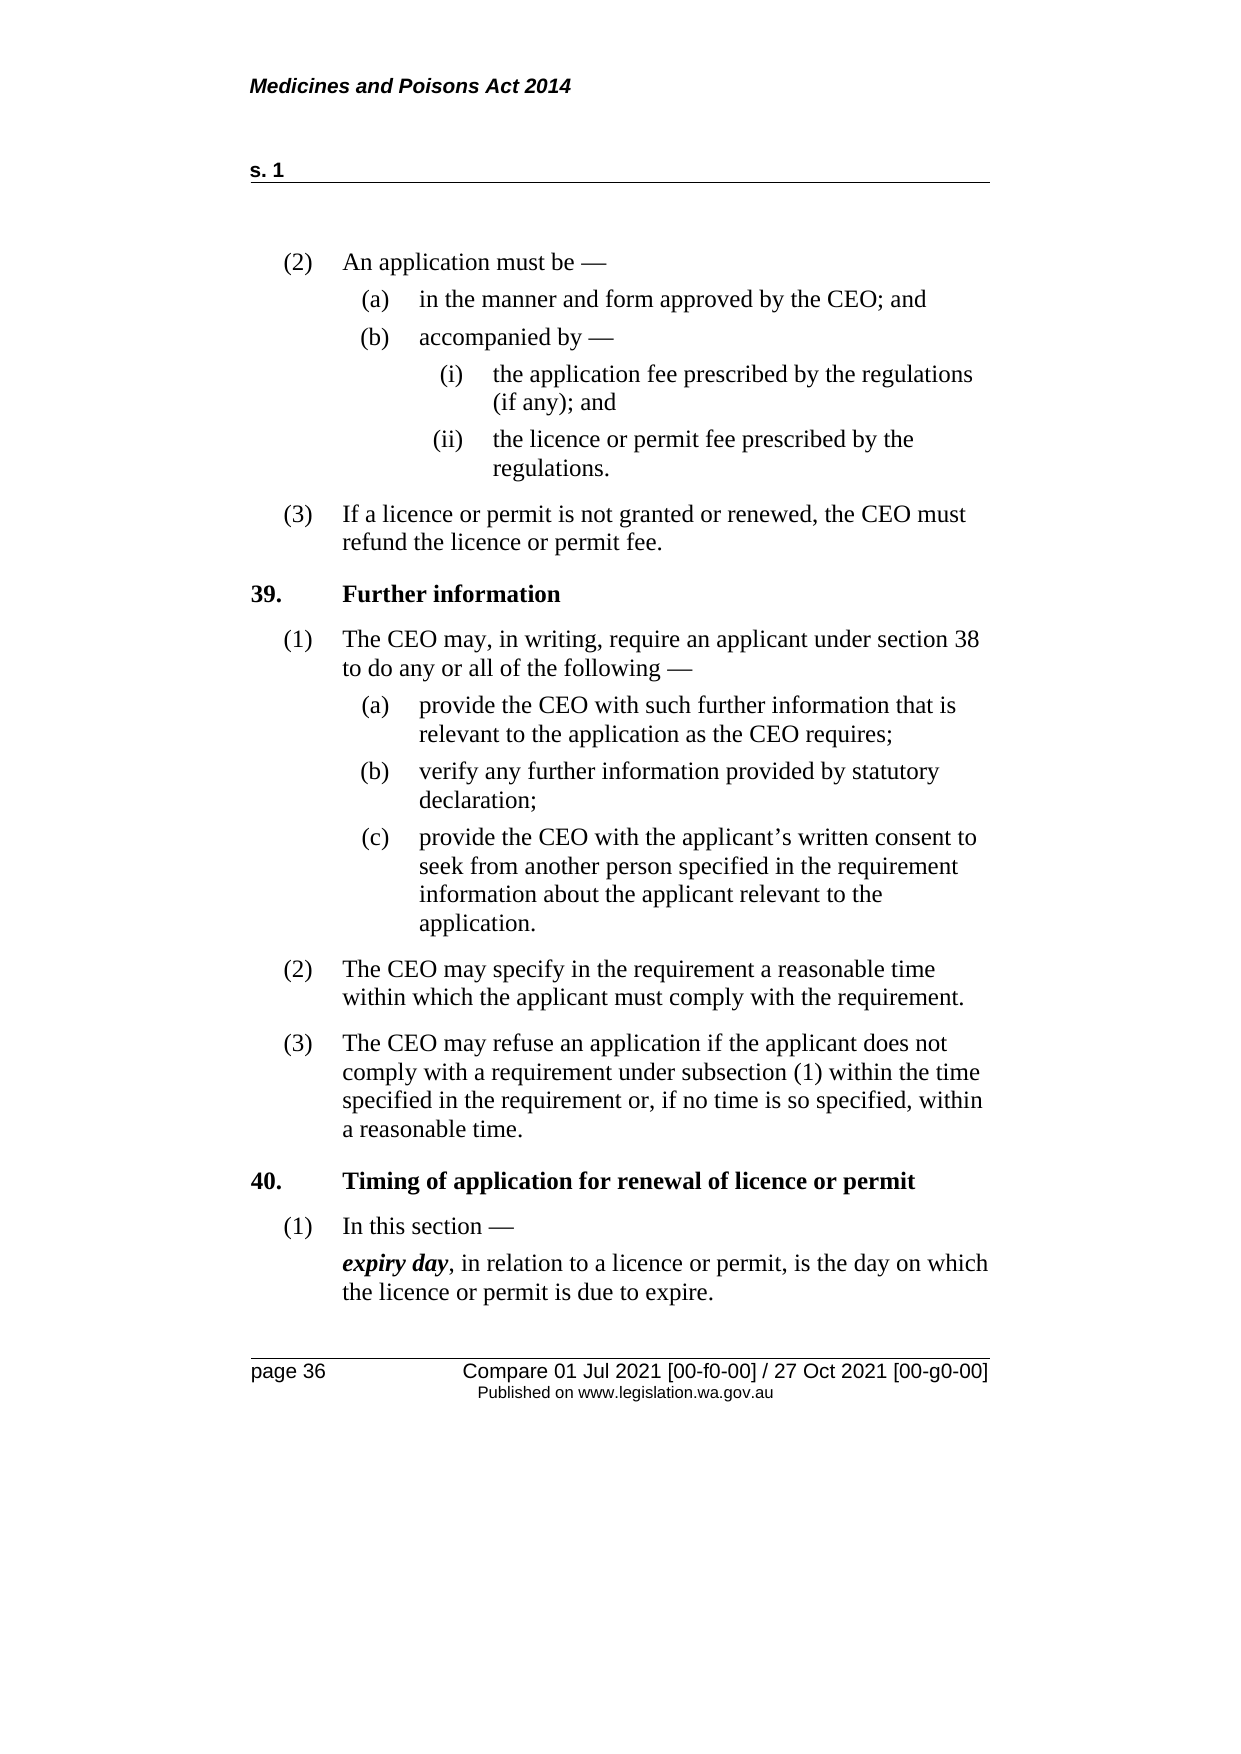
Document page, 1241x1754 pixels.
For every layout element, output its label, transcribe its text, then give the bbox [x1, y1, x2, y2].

subtitle 39. Further information [251, 579, 990, 608]
text (3) The CEO may refuse an application if the applicant does not comply with a requirement under subsection (1) within the time specified in the requirement or, if no time is so specified, within a reasonable time. [251, 1028, 990, 1143]
text expiry day, in relation to a licence or permit, is the day on which the licence or permit is due to expire. [251, 1248, 990, 1306]
text (1) The CEO may, in writing, require an applicant under section 38 to do any or all of the following — [251, 624, 990, 682]
text (a) provide the CEO with such further information that is relevant to the application as the CEO requires; [251, 690, 990, 748]
text (1) In this section — [251, 1211, 990, 1240]
text (3) If a licence or permit is not granted or renewed, the CEO must refund the licence or permit fee. [251, 499, 990, 556]
text (2) An application must be — [251, 247, 990, 276]
text (i) the application fee prescribed by the regulations (if any); and [251, 359, 990, 416]
text (ii) the licence or permit fee prescribed by the regulations. [251, 424, 990, 482]
text (b) verify any further information provided by statutory declaration; [251, 756, 990, 814]
text (2) The CEO may specify in the requirement a reasonable time within which the applicant must comply with the requirement. [251, 954, 990, 1011]
subtitle 40. Timing of application for renewal of licence or permit [251, 1166, 990, 1194]
text (a) in the manner and form approved by the CEO; and [251, 284, 990, 313]
text (c) provide the CEO with the applicant’s written consent to seek from another person specified in the requirement information about the applicant relevant to the application. [251, 822, 990, 937]
text (b) accompanied by — [251, 322, 990, 350]
